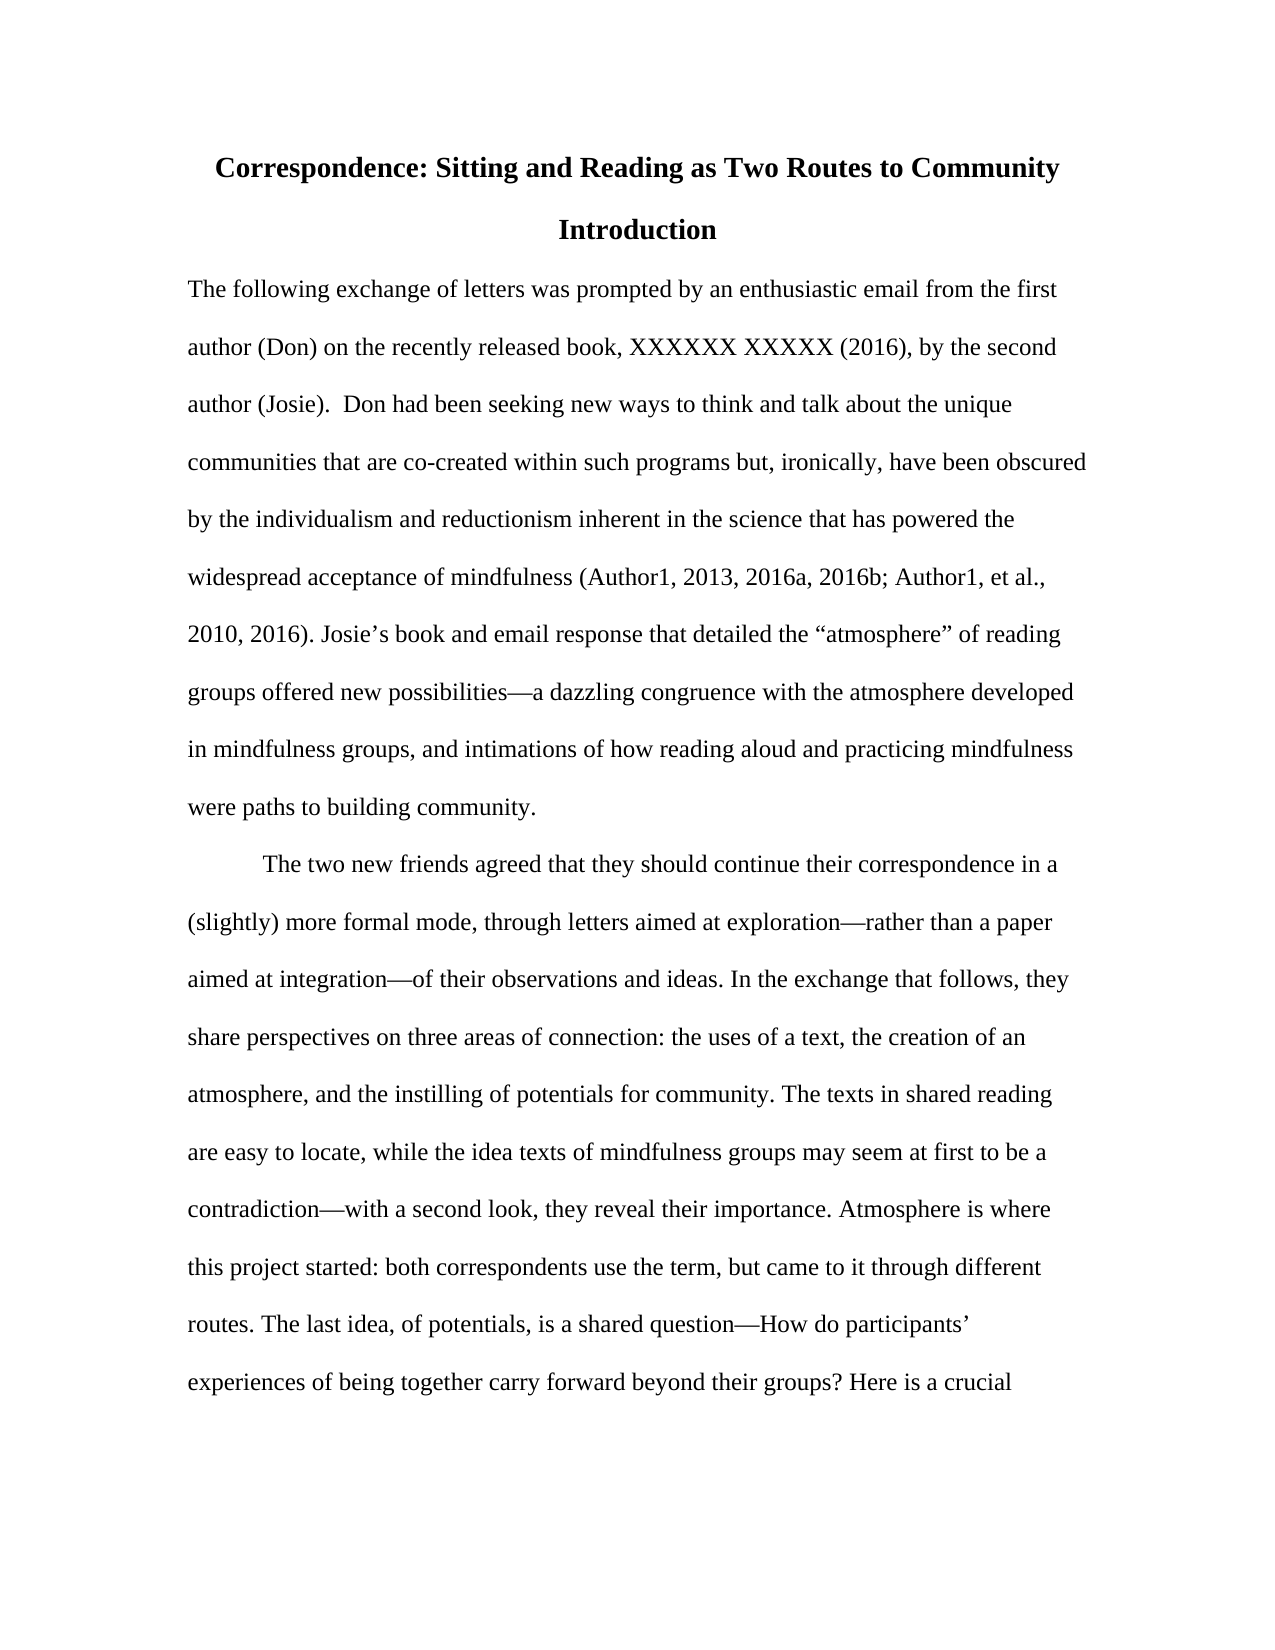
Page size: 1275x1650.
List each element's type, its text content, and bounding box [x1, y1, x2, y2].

text Correspondence: Sitting and Reading as Two Routes to Community [187, 150, 1087, 183]
text The following exchange of letters was prompted by an enthusiastic email from the first author (Don) on the recently released book, XXXXXX XXXXX (2016), by the second author (Josie). Don had been seeking new ways to think and talk about the unique communities that are co-created within such programs but, ironically, have been obscured by the individualism and reductionism inherent in the science that has powered the widespread acceptance of mindfulness (Author1, 2013, 2016a, 2016b; Author1, et al., 2010, 2016). Josie’s book and email response that detailed the “atmosphere” of reading groups offered new possibilities—a dazzling congruence with the atmosphere developed in mindfulness groups, and intimations of how reading aloud and practicing mindfulness were paths to building community. [187, 274, 1087, 821]
text Introduction [187, 212, 1087, 246]
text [187, 849, 1087, 1396]
